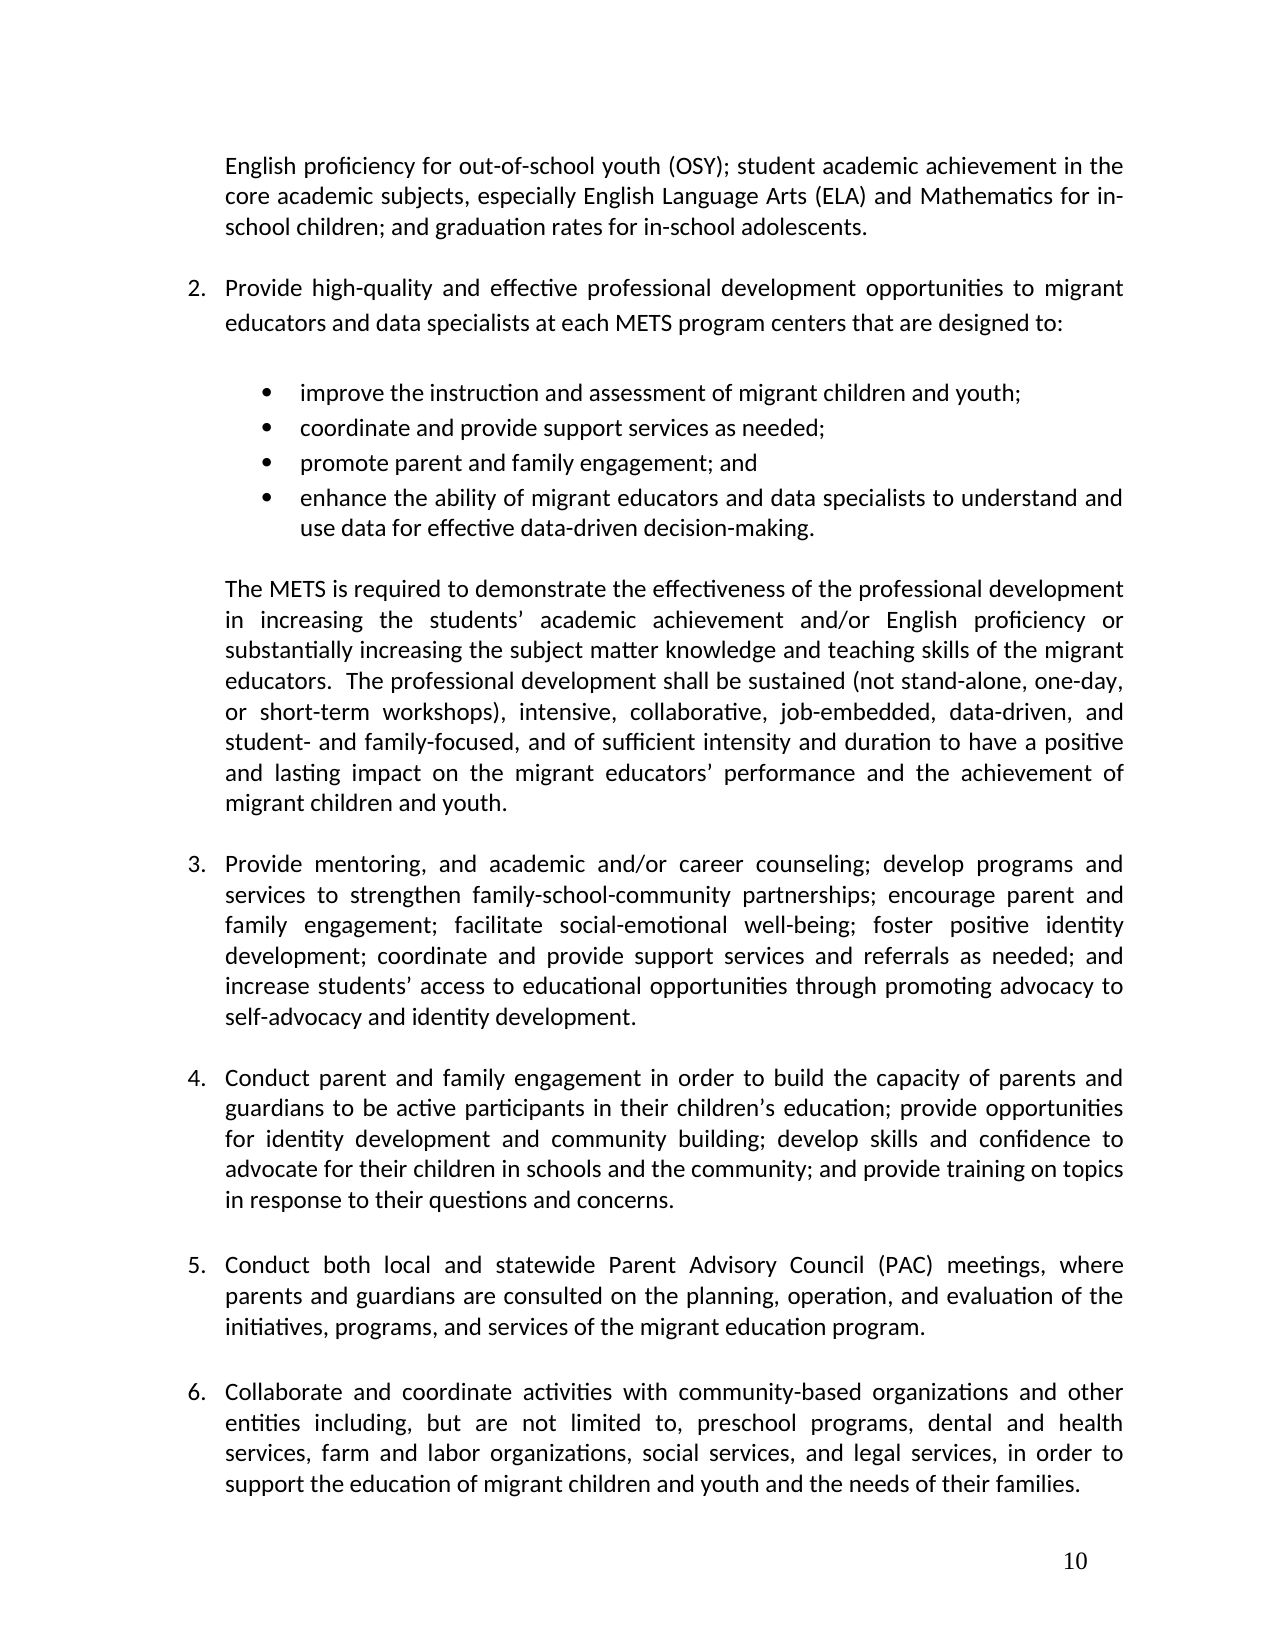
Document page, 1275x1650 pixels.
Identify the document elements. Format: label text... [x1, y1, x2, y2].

list enhance the ability of migrant educators and data specialists to understand and use data for effective data-driven decision-making. [262, 482, 1125, 543]
list Provide high-quality and effective professional development opportunities to migrant educators and data specialists at each METS program centers that are designed to: [187, 272, 1125, 338]
list improve the instruction and assessment of migrant children and youth; [262, 377, 1125, 408]
text The METS is required to demonstrate the effectiveness of the professional development in increasing the students’ academic achievement and/or English proficiency or substantially increasing the subject matter knowledge and teaching skills of the migrant educators. The professional development shall be sustained (not stand-alone, one-day, or short-term workshops), intensive, collaborative, job-embedded, data-driven, and student- and family-focused, and of sufficient intensity and duration to have a positive and lasting impact on the migrant educators’ performance and the achievement of migrant children and youth. [225, 574, 1125, 818]
list coordinate and provide support services as needed; [262, 412, 1125, 443]
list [187, 150, 1125, 242]
list Conduct both local and statewide Parent Advisory Council (PAC) meetings, where parents and guardians are consulted on the planning, operation, and evaluation of the initiatives, programs, and services of the migrant education program. [187, 1249, 1125, 1341]
list promote parent and family engagement; and [262, 447, 1125, 478]
list Conduct parent and family engagement in order to build the capacity of parents and guardians to be active participants in their children’s education; provide opportunities for identity development and community building; develop skills and confidence to advocate for their children in schools and the community; and provide training on topics in response to their questions and concerns. [187, 1062, 1125, 1214]
list Provide mentoring, and academic and/or career counseling; develop programs and services to strengthen family-school-community partnerships; encourage parent and family engagement; facilitate social-emotional well-being; foster positive identity development; coordinate and provide support services and referrals as needed; and increase students’ access to educational opportunities through promoting advocacy to self-advocacy and identity development. [187, 848, 1125, 1031]
list Collaborate and coordinate activities with community-based organizations and other entities including, but are not limited to, preschool programs, dental and health services, farm and labor organizations, social services, and legal services, in order to support the education of migrant children and youth and the needs of their families. [187, 1376, 1125, 1498]
